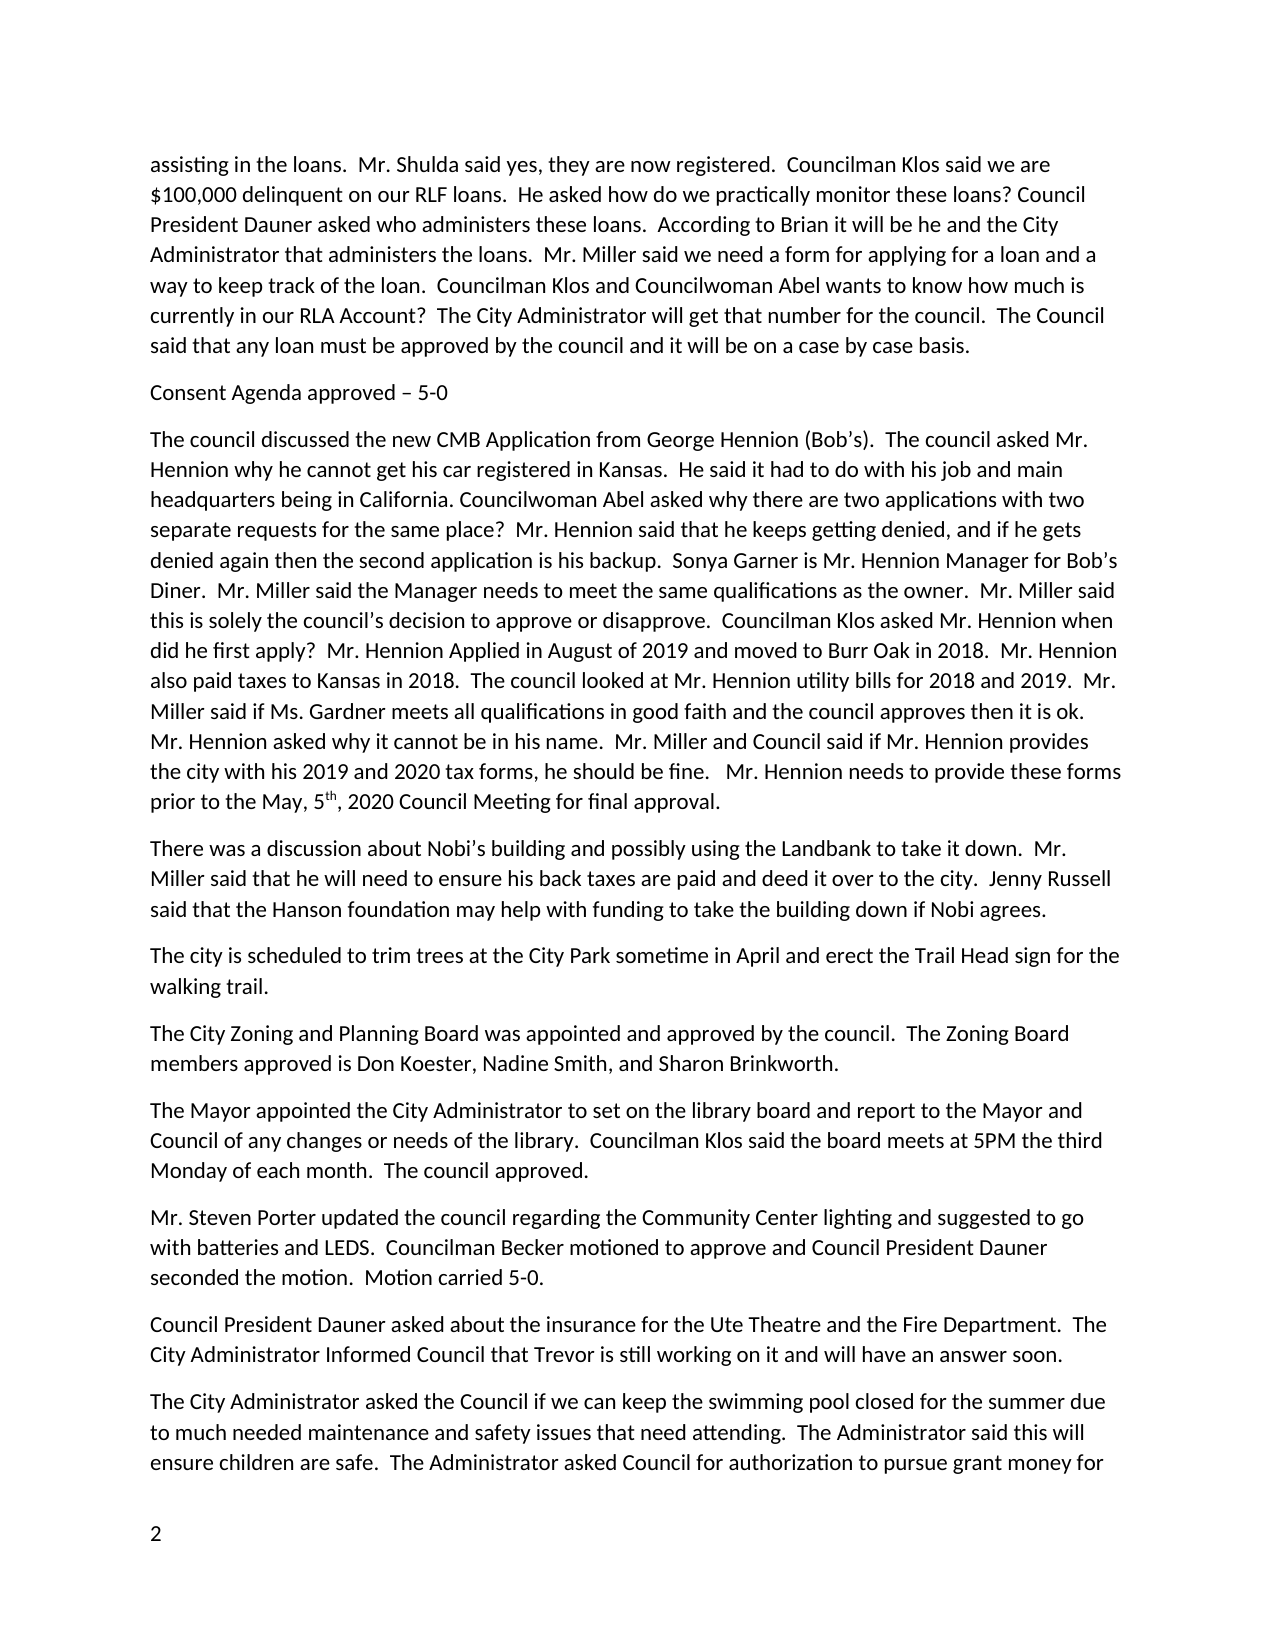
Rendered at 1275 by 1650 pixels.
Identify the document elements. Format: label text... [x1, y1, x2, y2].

text The City Zoning and Planning Board was appointed and approved by the council. The Zoning Board members approved is Don Koester, Nadine Smith, and Sharon Brinkworth. [150, 1019, 1125, 1077]
text Council President Dauner asked about the insurance for the Ute Theatre and the Fire Department. The City Administrator Informed Council that Trevor is still working on it and will have an answer soon. [150, 1310, 1125, 1369]
text Mr. Steven Porter updated the council regarding the Community Center lighting and suggested to go with batteries and LEDS. Councilman Becker motioned to approve and Council President Dauner seconded the motion. Motion carried 5-0. [150, 1203, 1125, 1292]
text The city is scheduled to trim trees at the City Park sometime in April and erect the Trail Head sign for the walking trail. [150, 942, 1125, 1000]
text The council discussed the new CMB Application from George Hennion (Bob’s). The council asked Mr. Hennion why he cannot get his car registered in Kansas. He said it had to do with his job and main headquarters being in California. Councilwoman Abel asked why there are two applications with two separate requests for the same place? Mr. Hennion said that he keeps getting denied, and if he gets denied again then the second application is his backup. Sonya Garner is Mr. Hennion Manager for Bob’s Diner. Mr. Miller said the Manager needs to meet the same qualifications as the owner. Mr. Miller said this is solely the council’s decision to approve or disapprove. Councilman Klos asked Mr. Hennion when did he first apply? Mr. Hennion Applied in August of 2019 and moved to Burr Oak in 2018. Mr. Hennion also paid taxes to Kansas in 2018. The council looked at Mr. Hennion utility bills for 2018 and 2019. Mr. Miller said if Ms. Gardner meets all qualifications in good faith and the council approves then it is ok. Mr. Hennion asked why it cannot be in his name. Mr. Miller and Council said if Mr. Hennion provides the city with his 2019 and 2020 tax forms, he should be fine. Mr. Hennion needs to provide these forms prior to the May, 5th, 2020 Council Meeting for final approval. [150, 425, 1125, 816]
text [150, 1387, 1125, 1476]
text There was a discussion about Nobi’s building and possibly using the Landbank to take it down. Mr. Miller said that he will need to ensure his back taxes are paid and deed it over to the city. Jenny Russell said that the Hanson foundation may help with funding to take the building down if Nobi agrees. [150, 834, 1125, 923]
text Consent Agenda approved – 5-0 [150, 378, 1125, 406]
text The Mayor appointed the City Administrator to set on the library board and report to the Mayor and Council of any changes or needs of the library. Councilman Klos said the board meets at 5PM the third Monday of each month. The council approved. [150, 1096, 1125, 1184]
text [150, 150, 1125, 359]
